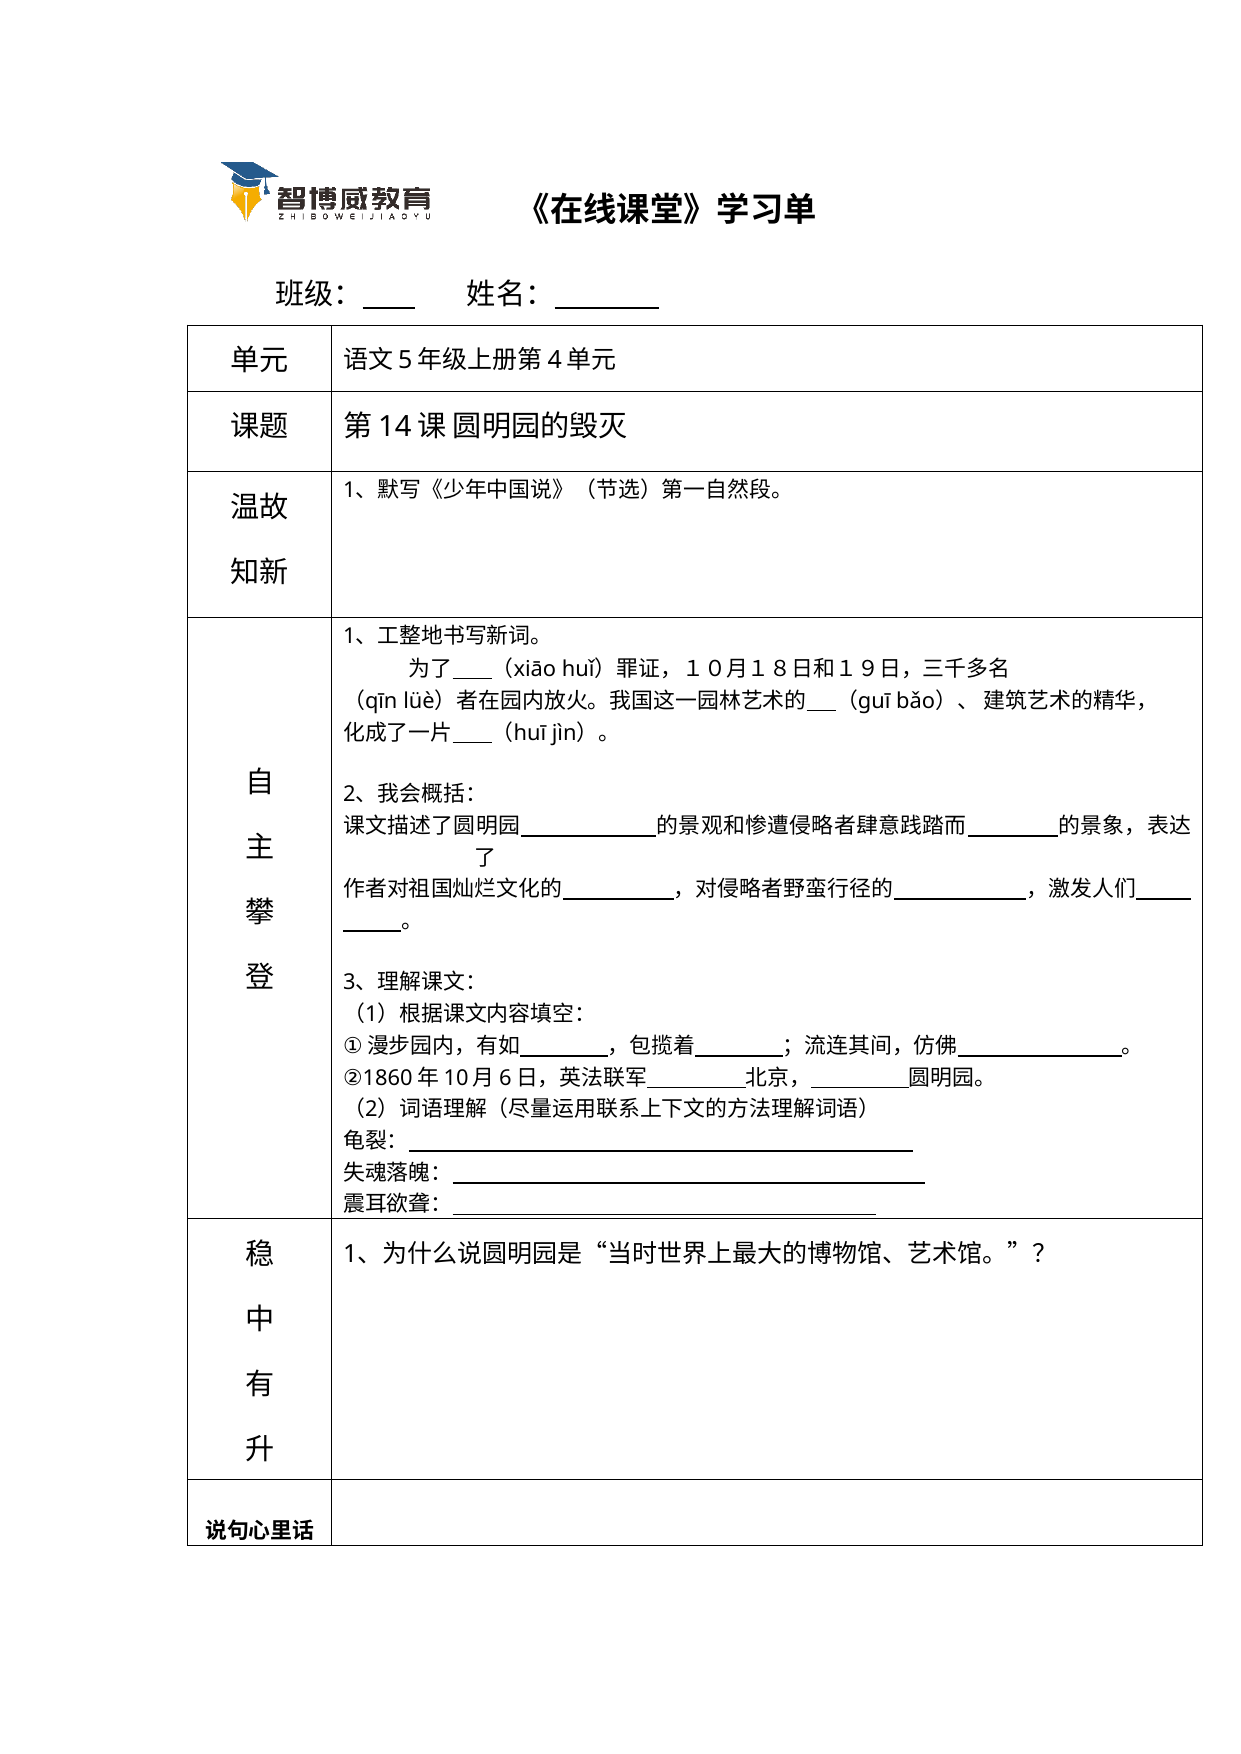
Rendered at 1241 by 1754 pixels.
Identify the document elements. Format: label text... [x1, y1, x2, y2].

text 《在线课堂》学习单 [187, 162, 1053, 259]
table_cell [332, 1480, 1202, 1545]
table_header 单元 [188, 326, 331, 391]
picture [221, 162, 430, 222]
table_header 语文5年级上册第4单元 [332, 326, 1202, 391]
table_cell 第14课 圆明园的毁灭 [332, 392, 1202, 471]
table_cell 自 主 攀 登 [188, 618, 331, 1218]
table_cell 温故 知新 [188, 472, 331, 617]
table_cell 说句心里话 [188, 1480, 331, 1545]
table_cell 稳 中 有 升 [188, 1219, 331, 1479]
table_cell 默写《少年中国说》（节选）第一自然段。 [332, 472, 1202, 617]
table_cell 为什么说圆明园是“当时世界上最大的博物馆、艺术馆。”？ [332, 1219, 1202, 1479]
table_cell 1、工整地书写新词。 为了 （xiāo huǐ）罪证，１０月１８日和１９日，三千多名 （qīn lüè）者在园内放火。我国这一园林艺术的 （guī bǎo）、 建筑艺术的精华， 化成了一片 （huī jìn）。 2、我会概括： 课文描述了圆明园 的景观和惨遭侵略者肆意践踏而 的景象，表达了 作者对祖国灿烂文化的 ，对侵略者野蛮行径的 ，激发人们 。 3、理解课文： （1）根据课文内容填空： ①漫步园内，有如 ，包揽着 ；流连其间，仿佛 。 ②1860年10月6日，英法联军 北京， 圆明园。 （2）词语理解（尽量运用联系上下文的方法理解词语） 龟裂： 失魂落魄： 震耳欲聋： [332, 618, 1202, 1218]
text 班级： 姓名： [187, 259, 1053, 324]
table_cell 课题 [188, 392, 331, 471]
